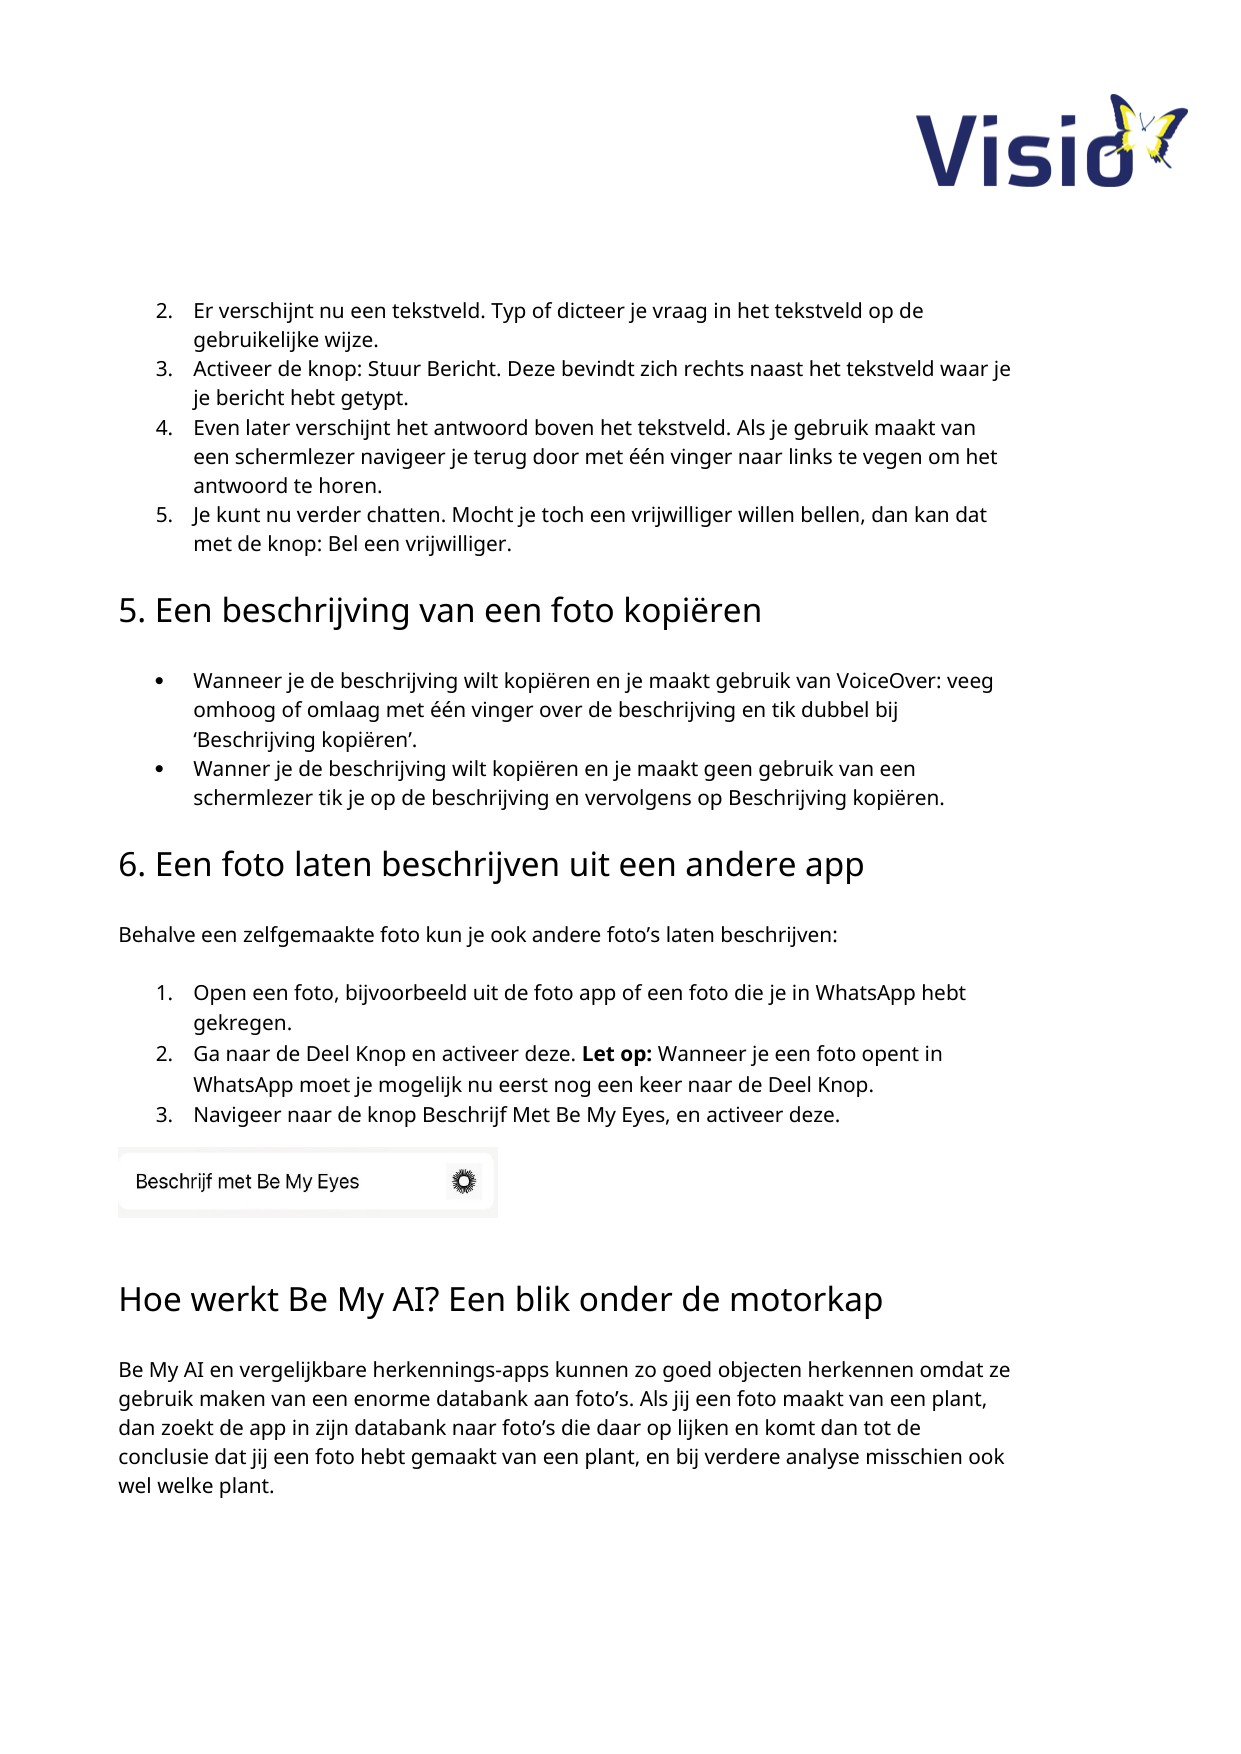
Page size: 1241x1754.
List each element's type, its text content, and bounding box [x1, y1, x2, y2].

picture [118, 1147, 498, 1218]
subtitle 5. Een beschrijving van een foto kopiëren [118, 587, 1016, 632]
list Even later verschijnt het antwoord boven het tekstveld. Als je gebruik maakt van een schermlezer navigeer je terug door met één vinger naar links te vegen om het antwoord te horen. [156, 412, 1016, 499]
list Activeer de knop: Stuur Bericht. Deze bevindt zich rechts naast het tekstveld waar je je bericht hebt getypt. [156, 354, 1016, 412]
subtitle 6. Een foto laten beschrijven uit een andere app [118, 841, 1016, 886]
subtitle Hoe werkt Be My AI? Een blik onder de motorkap [118, 1276, 1016, 1321]
list Wanner je de beschrijving wilt kopiëren en je maakt geen gebruik van een schermlezer tik je op de beschrijving en vervolgens op Beschrijving kopiëren. [156, 753, 1016, 812]
list Ga naar de Deel Knop en activeer deze. Let op: Wanneer je een foto opent in WhatsApp moet je mogelijk nu eerst nog een keer naar de Deel Knop. [156, 1039, 1016, 1098]
list Open een foto, bijvoorbeeld uit de foto app of een foto die je in WhatsApp hebt gekregen. [156, 978, 1016, 1037]
list Navigeer naar de knop Beschrijf Met Be My Eyes, en activeer deze. [156, 1100, 1016, 1129]
list Je kunt nu verder chatten. Mocht je toch een vrijwilliger willen bellen, dan kan dat met de knop: Bel een vrijwilliger. [156, 499, 1016, 558]
text Behalve een zelfgemaakte foto kun je ook andere foto’s laten beschrijven: [118, 919, 1016, 949]
picture [904, 89, 1199, 190]
text Be My AI en vergelijkbare herkennings-apps kunnen zo goed objecten herkennen omdat ze gebruik maken van een enorme databank aan foto’s. Als jij een foto maakt van een plant, dan zoekt de app in zijn databank naar foto’s die daar op lijken en komt dan tot de conclusie dat jij een foto hebt gemaakt van een plant, en bij verdere analyse misschien ook wel welke plant. [118, 1354, 1016, 1500]
list Er verschijnt nu een tekstveld. Typ of dicteer je vraag in het tekstveld op de gebruikelijke wijze. [156, 295, 1016, 354]
list Wanneer je de beschrijving wilt kopiëren en je maakt gebruik van VoiceOver: veeg omhoog of omlaag met één vinger over de beschrijving en tik dubbel bij ‘Beschrijving kopiëren’. [156, 666, 1016, 753]
